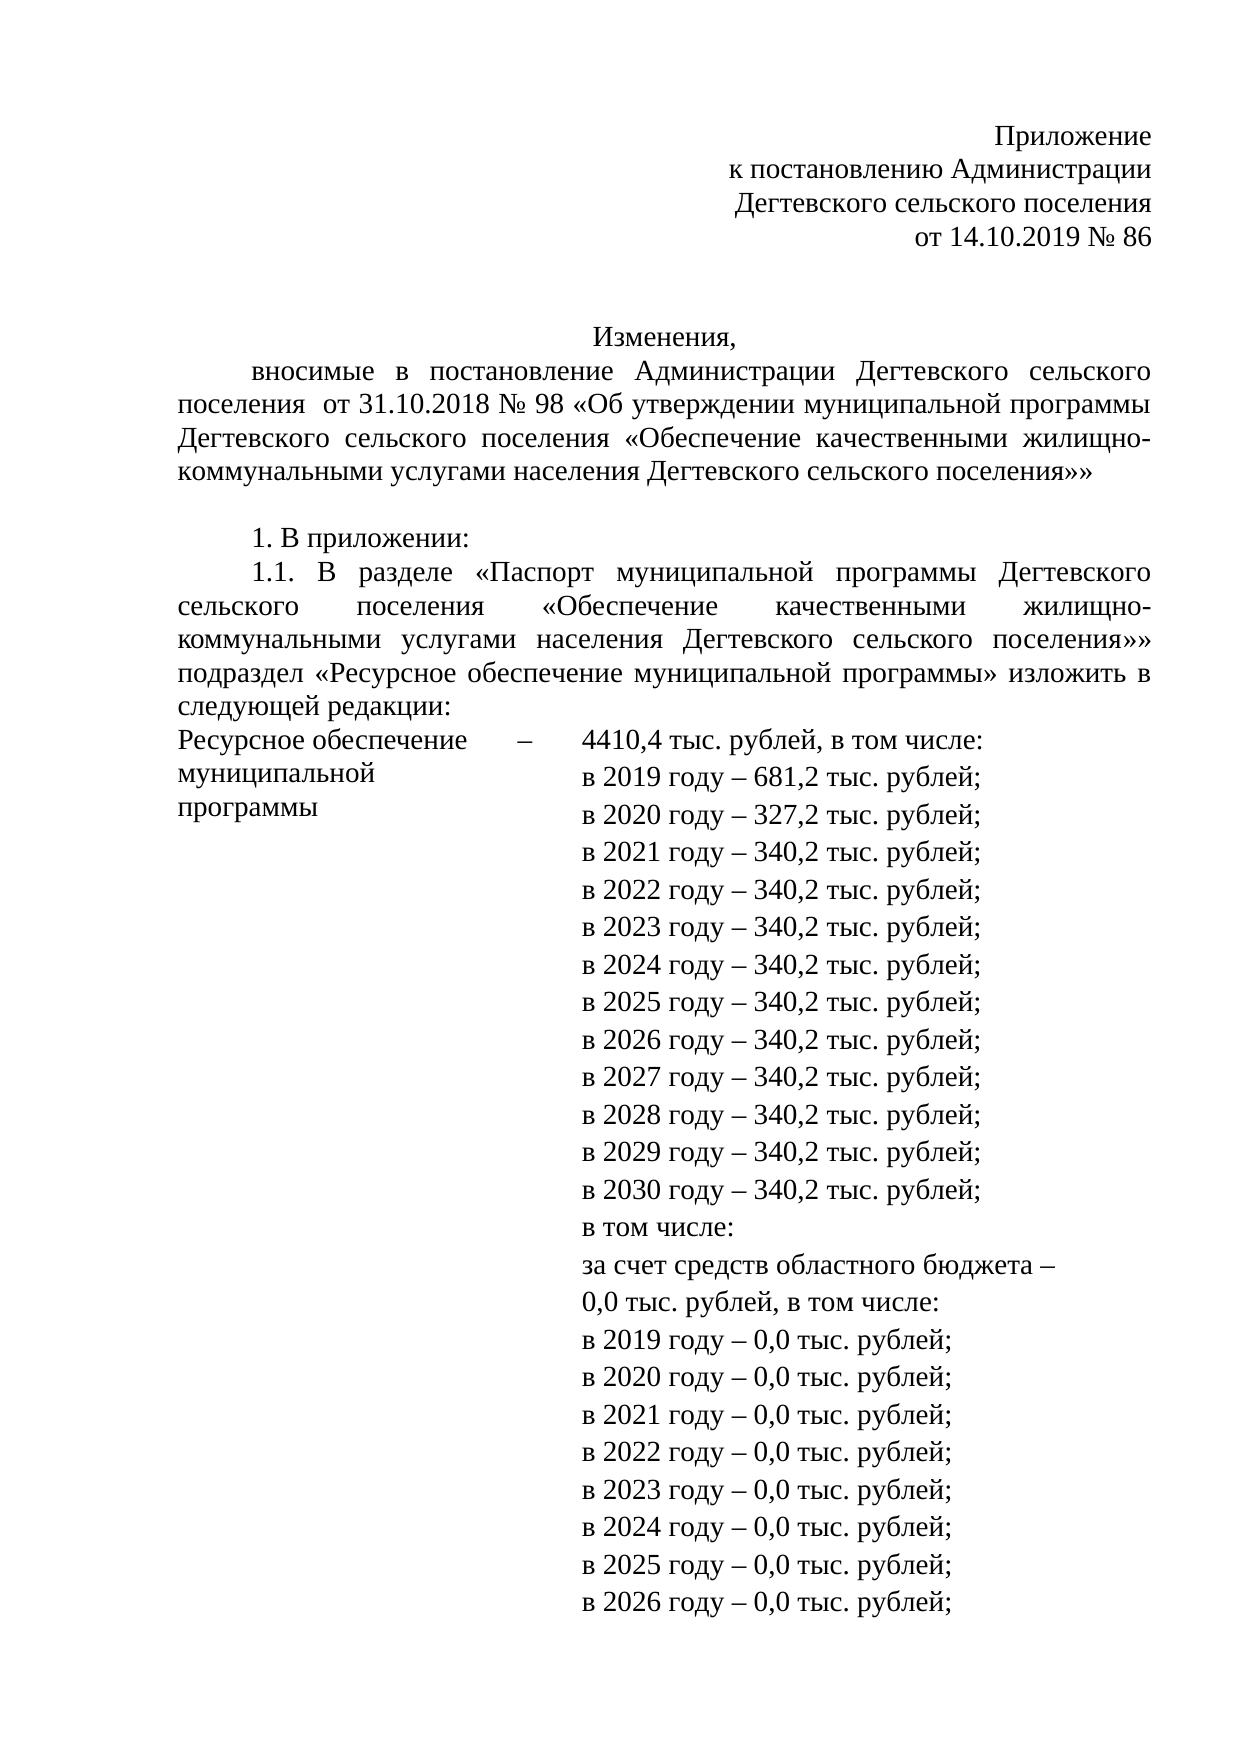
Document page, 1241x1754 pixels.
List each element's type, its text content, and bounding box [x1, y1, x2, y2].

title Изменения, [177, 319, 1152, 353]
text к постановлению Администрации [177, 152, 1152, 185]
title 1. В приложении: [177, 521, 1152, 554]
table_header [166, 722, 506, 1622]
text Дегтевского сельского поселения [177, 185, 1152, 219]
table_header – [506, 722, 559, 1622]
text Приложение [177, 118, 1152, 152]
table_header [559, 722, 1140, 1622]
text от 14.10.2019 № 86 [177, 219, 1152, 252]
text 1.1. В разделе «Паспорт муниципальной программы Дегтевского сельского поселения «Обеспечение качественными жилищно-коммунальными услугами населения Дегтевского сельского поселения»» подраздел «Ресурсное обеспечение муниципальной программы» изложить в следующей редакции: [177, 554, 1152, 722]
title вносимые в постановление Администрации Дегтевского сельского поселения от 31.10.2018 № 98 «Об утверждении муниципальной программы Дегтевского сельского поселения «Обеспечение качественными жилищно-коммунальными услугами населения Дегтевского сельского поселения»» [177, 353, 1152, 487]
